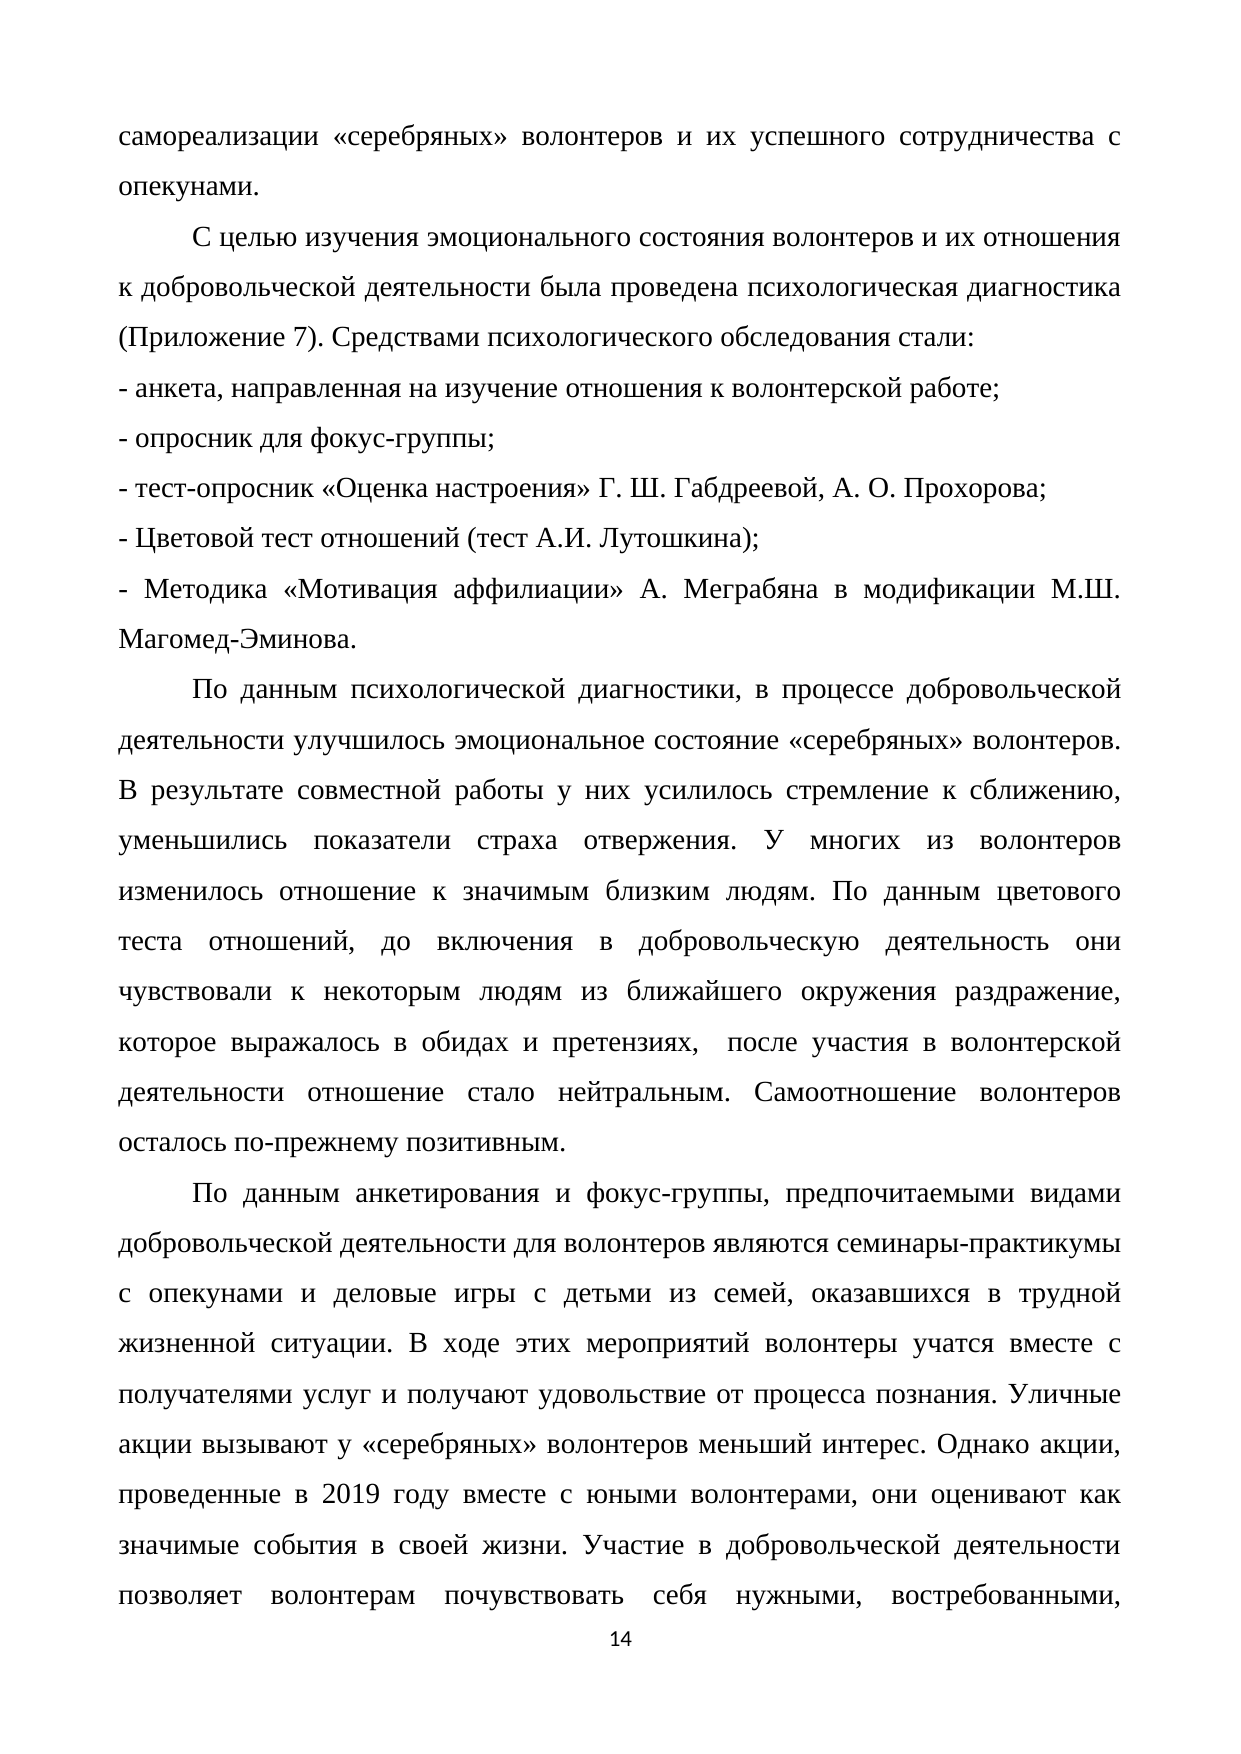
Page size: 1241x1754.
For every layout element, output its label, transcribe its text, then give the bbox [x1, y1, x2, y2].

text - опросник для фокус-группы; [118, 420, 1122, 453]
list С целью изучения эмоционального состояния волонтеров и их отношения к добровольческой деятельности была проведена психологическая диагностика (Приложение 7). Средствами психологического обследования стали: [118, 219, 1122, 353]
text - анкета, направленная на изучение отношения к волонтерской работе; [118, 370, 1122, 403]
text - Методика «Мотивация аффилиации» А. Меграбяна в модификации М.Ш. Магомед-Эминова. [118, 571, 1122, 655]
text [118, 118, 1122, 202]
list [118, 1175, 1122, 1611]
text - Цветовой тест отношений (тест А.И. Лутошкина); [118, 521, 1122, 554]
text - тест-опросник «Оценка настроения» Г. Ш. Габдреевой, А. О. Прохорова; [118, 470, 1122, 504]
list По данным психологической диагностики, в процессе добровольческой деятельности улучшилось эмоциональное состояние «серебряных» волонтеров. В результате совместной работы у них усилилось стремление к сближению, уменьшились показатели страха отвержения. У многих из волонтеров изменилось отношение к значимым близким людям. По данным цветового теста отношений, до включения в добровольческую деятельность они чувствовали к некоторым людям из ближайшего окружения раздражение, которое выражалось в обидах и претензиях, после участия в волонтерской деятельности отношение стало нейтральным. Самоотношение волонтеров осталось по-прежнему позитивным. [118, 672, 1122, 1158]
